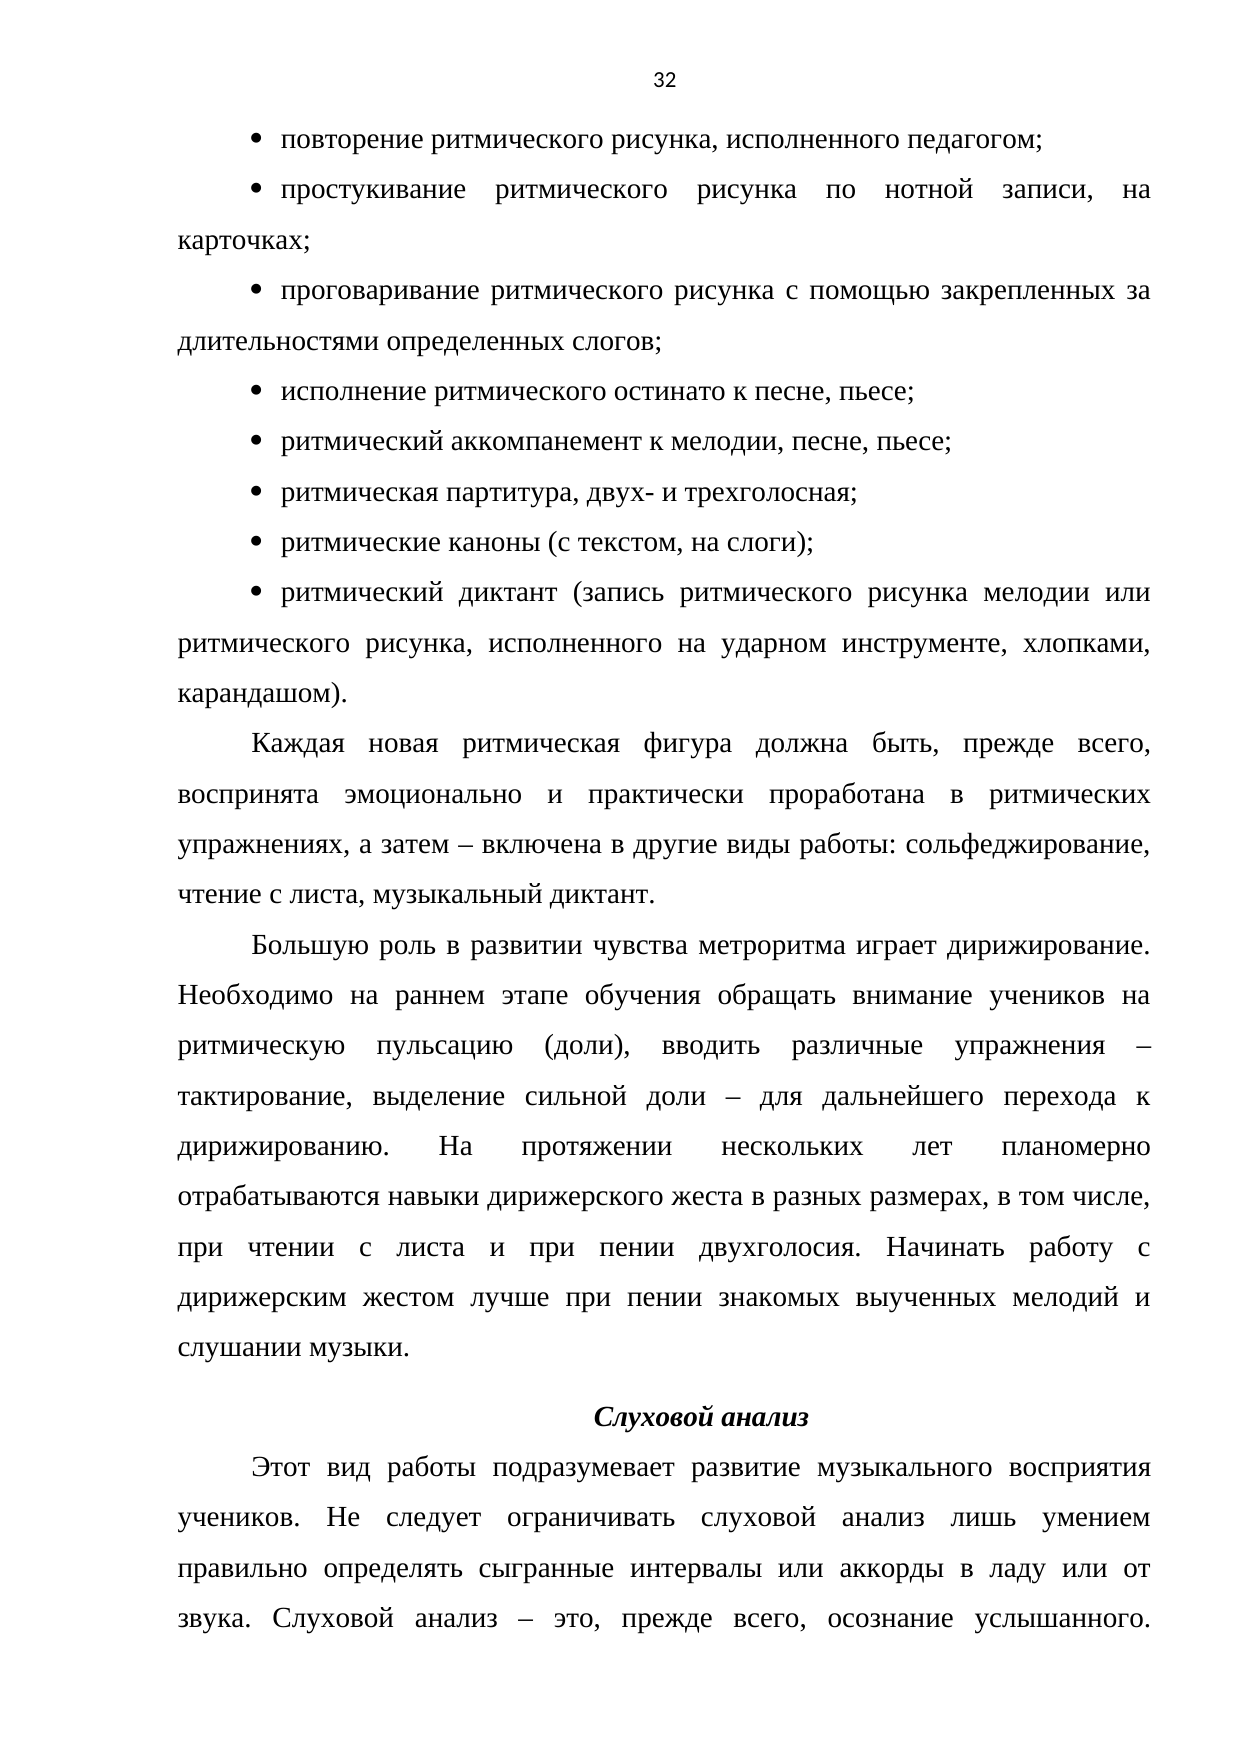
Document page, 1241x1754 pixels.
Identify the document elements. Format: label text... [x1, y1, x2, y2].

list ритмический диктант (запись ритмического рисунка мелодии или ритмического рисунка, исполненного на ударном инструменте, хлопками, карандашом). [177, 574, 1152, 709]
list простукивание ритмического рисунка по нотной записи, на карточках; [177, 171, 1152, 255]
text Каждая новая ритмическая фигура должна быть, прежде всего, воспринята эмоционально и практически проработана в ритмических упражнениях, а затем – включена в другие виды работы: сольфеджирование, чтение с листа, музыкальный диктант. [177, 726, 1152, 910]
text Слуховой анализ [177, 1399, 1152, 1432]
text Большую роль в развитии чувства метроритма играет дирижирование. Необходимо на раннем этапе обучения обращать внимание учеников на ритмическую пульсацию (доли), вводить различные упражнения – тактирование, выделение сильной доли – для дальнейшего перехода к дирижированию. На протяжении нескольких лет планомерно отрабатываются навыки дирижерского жеста в разных размерах, в том числе, при чтении с листа и при пении двухголосия. Начинать работу с дирижерским жестом лучше при пении знакомых выученных мелодий и слушании музыки. [177, 927, 1152, 1363]
list ритмические каноны (с текстом, на слоги); [177, 524, 1152, 558]
list ритмическая партитура, двух- и трехголосная; [177, 474, 1152, 507]
list проговаривание ритмического рисунка с помощью закрепленных за длительностями определенных слогов; [177, 272, 1152, 356]
list исполнение ритмического остинато к песне, пьесе; [177, 373, 1152, 407]
list повторение ритмического рисунка, исполненного педагогом; [177, 121, 1152, 155]
list ритмический аккомпанемент к мелодии, песне, пьесе; [177, 423, 1152, 457]
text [177, 1449, 1152, 1634]
